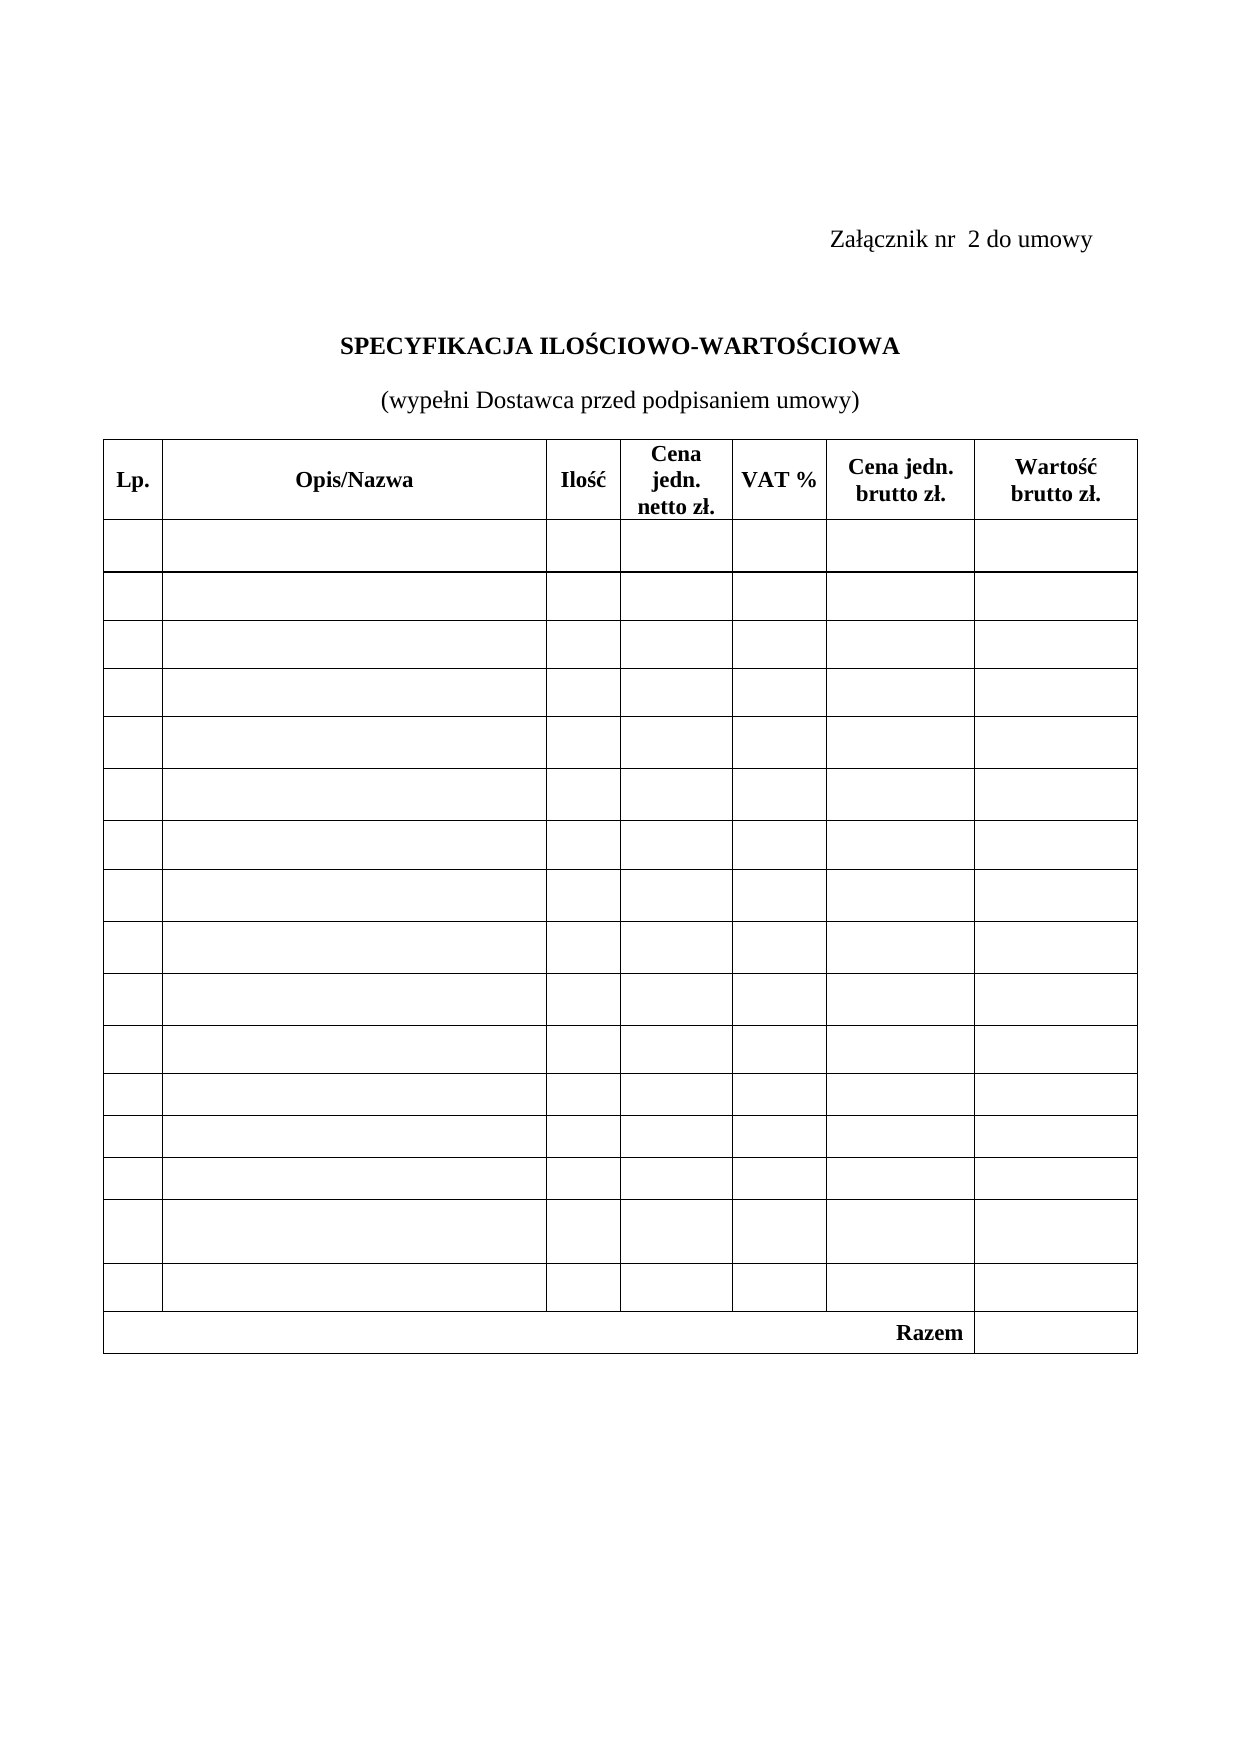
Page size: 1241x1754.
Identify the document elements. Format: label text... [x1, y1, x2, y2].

table_cell [733, 821, 826, 868]
table_cell [547, 573, 620, 619]
table_cell [621, 870, 732, 921]
table_cell [163, 1264, 546, 1311]
table_cell [547, 974, 620, 1025]
table_cell [104, 1158, 162, 1198]
table_cell [827, 769, 974, 820]
table_cell [104, 520, 162, 571]
table_cell [163, 769, 546, 820]
table_cell [547, 769, 620, 820]
table_cell [975, 573, 1137, 619]
table_cell [827, 1200, 974, 1263]
table_cell [104, 769, 162, 820]
table_cell [547, 1158, 620, 1198]
table_cell [547, 717, 620, 768]
table_cell [163, 870, 546, 921]
table_cell [975, 520, 1137, 571]
table_cell [104, 1026, 162, 1073]
table_cell [104, 1200, 162, 1263]
table_header Wartość brutto zł. [975, 440, 1137, 519]
table_cell [975, 974, 1137, 1025]
table_cell [163, 922, 546, 973]
table_cell [621, 717, 732, 768]
table_cell [975, 1026, 1137, 1073]
table_cell [733, 870, 826, 921]
table_cell [975, 1200, 1137, 1263]
table_cell [733, 974, 826, 1025]
table_cell [827, 1074, 974, 1115]
table_cell [733, 621, 826, 668]
table_cell [163, 1116, 546, 1157]
table_header Cena jedn. brutto zł. [827, 440, 974, 519]
table_cell [975, 870, 1137, 921]
table_cell [547, 1116, 620, 1157]
table_cell [827, 573, 974, 619]
table_cell [163, 1026, 546, 1073]
table_cell [975, 1264, 1137, 1311]
table_cell [547, 922, 620, 973]
table_cell [733, 717, 826, 768]
table_cell [621, 1200, 732, 1263]
table_cell [975, 669, 1137, 716]
table_cell [547, 621, 620, 668]
table_cell [733, 922, 826, 973]
table_cell [621, 573, 732, 619]
table_cell [621, 1264, 732, 1311]
table_cell [621, 821, 732, 868]
text Załącznik nr 2 do umowy [148, 224, 1092, 252]
table_cell [733, 1264, 826, 1311]
table_cell [104, 974, 162, 1025]
table_cell [733, 769, 826, 820]
table_cell [733, 1200, 826, 1263]
table_cell [975, 821, 1137, 868]
table_cell [163, 717, 546, 768]
table_cell [163, 821, 546, 868]
table_cell [621, 1158, 732, 1198]
table_cell [621, 669, 732, 716]
table_cell [827, 1264, 974, 1311]
table_cell [547, 1074, 620, 1115]
table_cell [827, 1116, 974, 1157]
table_cell [733, 1026, 826, 1073]
table_cell [163, 1074, 546, 1115]
table_header VAT % [733, 440, 826, 519]
table_cell [104, 717, 162, 768]
table_cell [827, 669, 974, 716]
table_header Opis/Nazwa [163, 440, 546, 519]
table_cell [104, 669, 162, 716]
table_cell [621, 974, 732, 1025]
table_cell [104, 621, 162, 668]
table_cell [733, 669, 826, 716]
table_cell [163, 1158, 546, 1198]
table_cell [827, 870, 974, 921]
table_cell [104, 1264, 162, 1311]
table_cell [733, 520, 826, 571]
table_cell [827, 821, 974, 868]
table_cell [733, 1158, 826, 1198]
table_cell Razem [104, 1312, 974, 1353]
table_cell [827, 717, 974, 768]
table_cell [163, 520, 546, 571]
table_cell [621, 922, 732, 973]
table_cell [975, 1116, 1137, 1157]
table_cell [733, 573, 826, 619]
table_cell [975, 922, 1137, 973]
table_cell [621, 621, 732, 668]
table_cell [827, 520, 974, 571]
table_cell [163, 1200, 546, 1263]
table_cell [827, 621, 974, 668]
table_header Lp. [104, 440, 162, 519]
table_cell [975, 769, 1137, 820]
table_cell [547, 1264, 620, 1311]
table_cell [547, 669, 620, 716]
table_cell [827, 1026, 974, 1073]
table_cell [163, 669, 546, 716]
text (wypełni Dostawca przed podpisaniem umowy) [148, 385, 1092, 414]
table_cell [827, 922, 974, 973]
table_cell [547, 870, 620, 921]
table_header Ilość [547, 440, 620, 519]
table_cell [104, 1074, 162, 1115]
table_cell [104, 821, 162, 868]
table_cell [104, 1116, 162, 1157]
table_cell [975, 1312, 1137, 1353]
table_cell [827, 1158, 974, 1198]
table_cell [975, 717, 1137, 768]
table_cell [547, 1026, 620, 1073]
table_cell [104, 870, 162, 921]
table_cell [163, 974, 546, 1025]
table_cell [733, 1116, 826, 1157]
table_cell [621, 1074, 732, 1115]
table_cell [547, 821, 620, 868]
table_cell [621, 1116, 732, 1157]
table_cell [104, 922, 162, 973]
table_cell [104, 573, 162, 619]
table_cell [621, 1026, 732, 1073]
text SPECYFIKACJA ILOŚCIOWO-WARTOŚCIOWA [148, 331, 1092, 360]
table_cell [163, 621, 546, 668]
table_cell [547, 1200, 620, 1263]
table_cell [621, 769, 732, 820]
table_cell [975, 1074, 1137, 1115]
table_cell [975, 621, 1137, 668]
table_cell [547, 520, 620, 571]
table_cell [733, 1074, 826, 1115]
table_cell [163, 573, 546, 619]
table_header Cena jedn. netto zł. [621, 440, 732, 519]
table_cell [621, 520, 732, 571]
table_cell [827, 974, 974, 1025]
table_cell [975, 1158, 1137, 1198]
